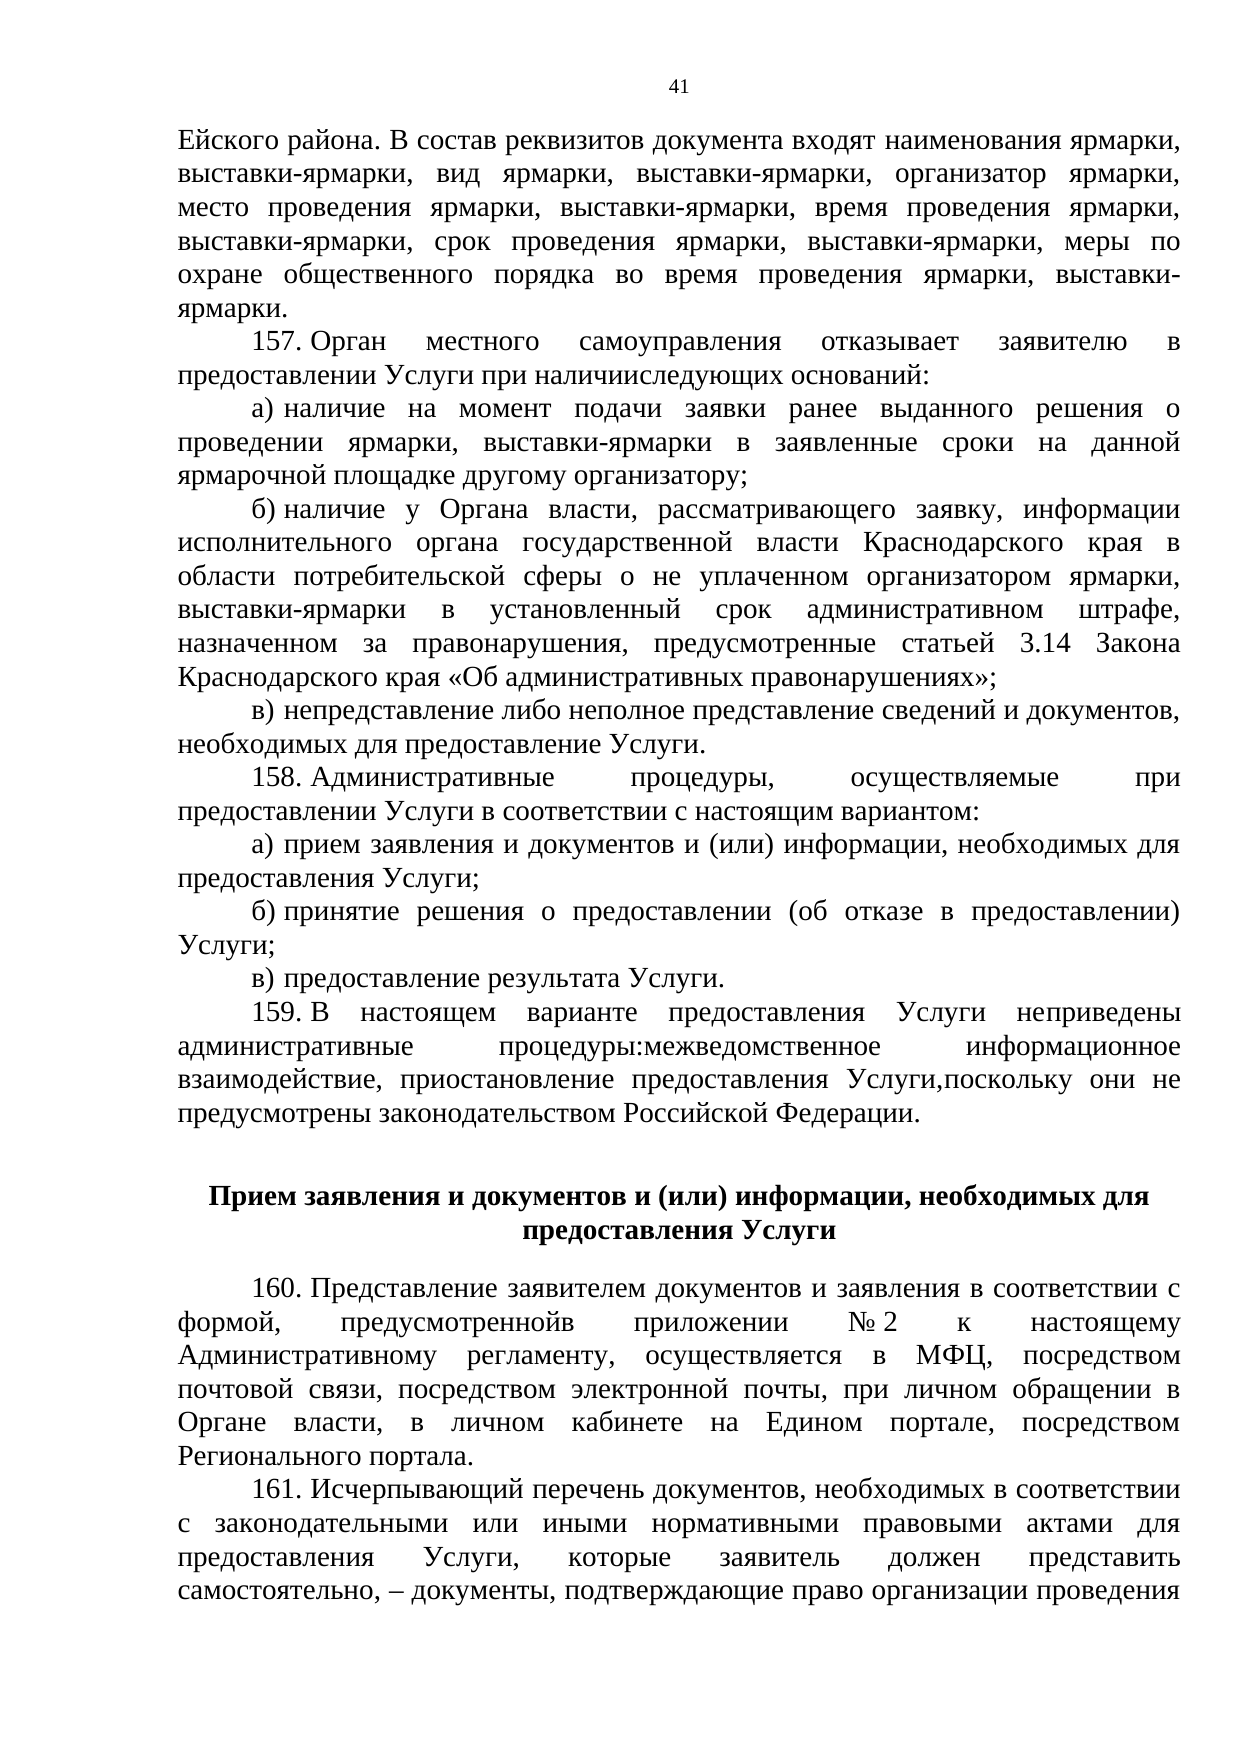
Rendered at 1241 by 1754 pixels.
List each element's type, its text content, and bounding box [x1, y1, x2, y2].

list наличие на момент подачи заявки ранее выданного решения о проведении ярмарки, выставки-ярмарки в заявленные сроки на данной ярмарочной площадке другому организатору; [177, 390, 1181, 491]
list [177, 1472, 1181, 1606]
list Орган местного самоуправления отказывает заявителю в предоставлении Услуги при наличииследующих оснований: [177, 323, 1181, 390]
list В настоящем варианте предоставления Услуги неприведены административные процедуры:межведомственное информационное взаимодействие, приостановление предоставления Услуги,поскольку они не предусмотрены законодательством Российской Федерации. [177, 994, 1181, 1128]
list принятие решения о предоставлении (об отказе в предоставлении) Услуги; [177, 893, 1181, 961]
text Прием заявления и документов и (или) информации, необходимых для предоставления Услуги [177, 1178, 1181, 1245]
list непредставление либо неполное представление сведений и документов, необходимых для предоставление Услуги. [177, 692, 1181, 759]
list Представление заявителем документов и заявления в соответствии с формой, предусмотреннойв приложении № 2 к настоящему Административному регламенту, осуществляется в МФЦ, посредством почтовой связи, посредством электронной почты, при личном обращении в Органе власти, в личном кабинете на Едином портале, посредством Регионального портала. [177, 1270, 1181, 1472]
list прием заявления и документов и (или) информации, необходимых для предоставления Услуги; [177, 826, 1181, 893]
list наличие у Органа власти, рассматривающего заявку, информации исполнительного органа государственной власти Краснодарского края в области потребительской сферы о не уплаченном организатором ярмарки, выставки-ярмарки в установленный срок административном штрафе, назначенном за правонарушения, предусмотренные статьей 3.14 Закона Краснодарского края «Об административных правонарушениях»; [177, 491, 1181, 692]
list Административные процедуры, осуществляемые при предоставлении Услуги в соответствии с настоящим вариантом: [177, 759, 1181, 826]
list предоставление результата Услуги. [177, 961, 1181, 994]
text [177, 122, 1181, 323]
